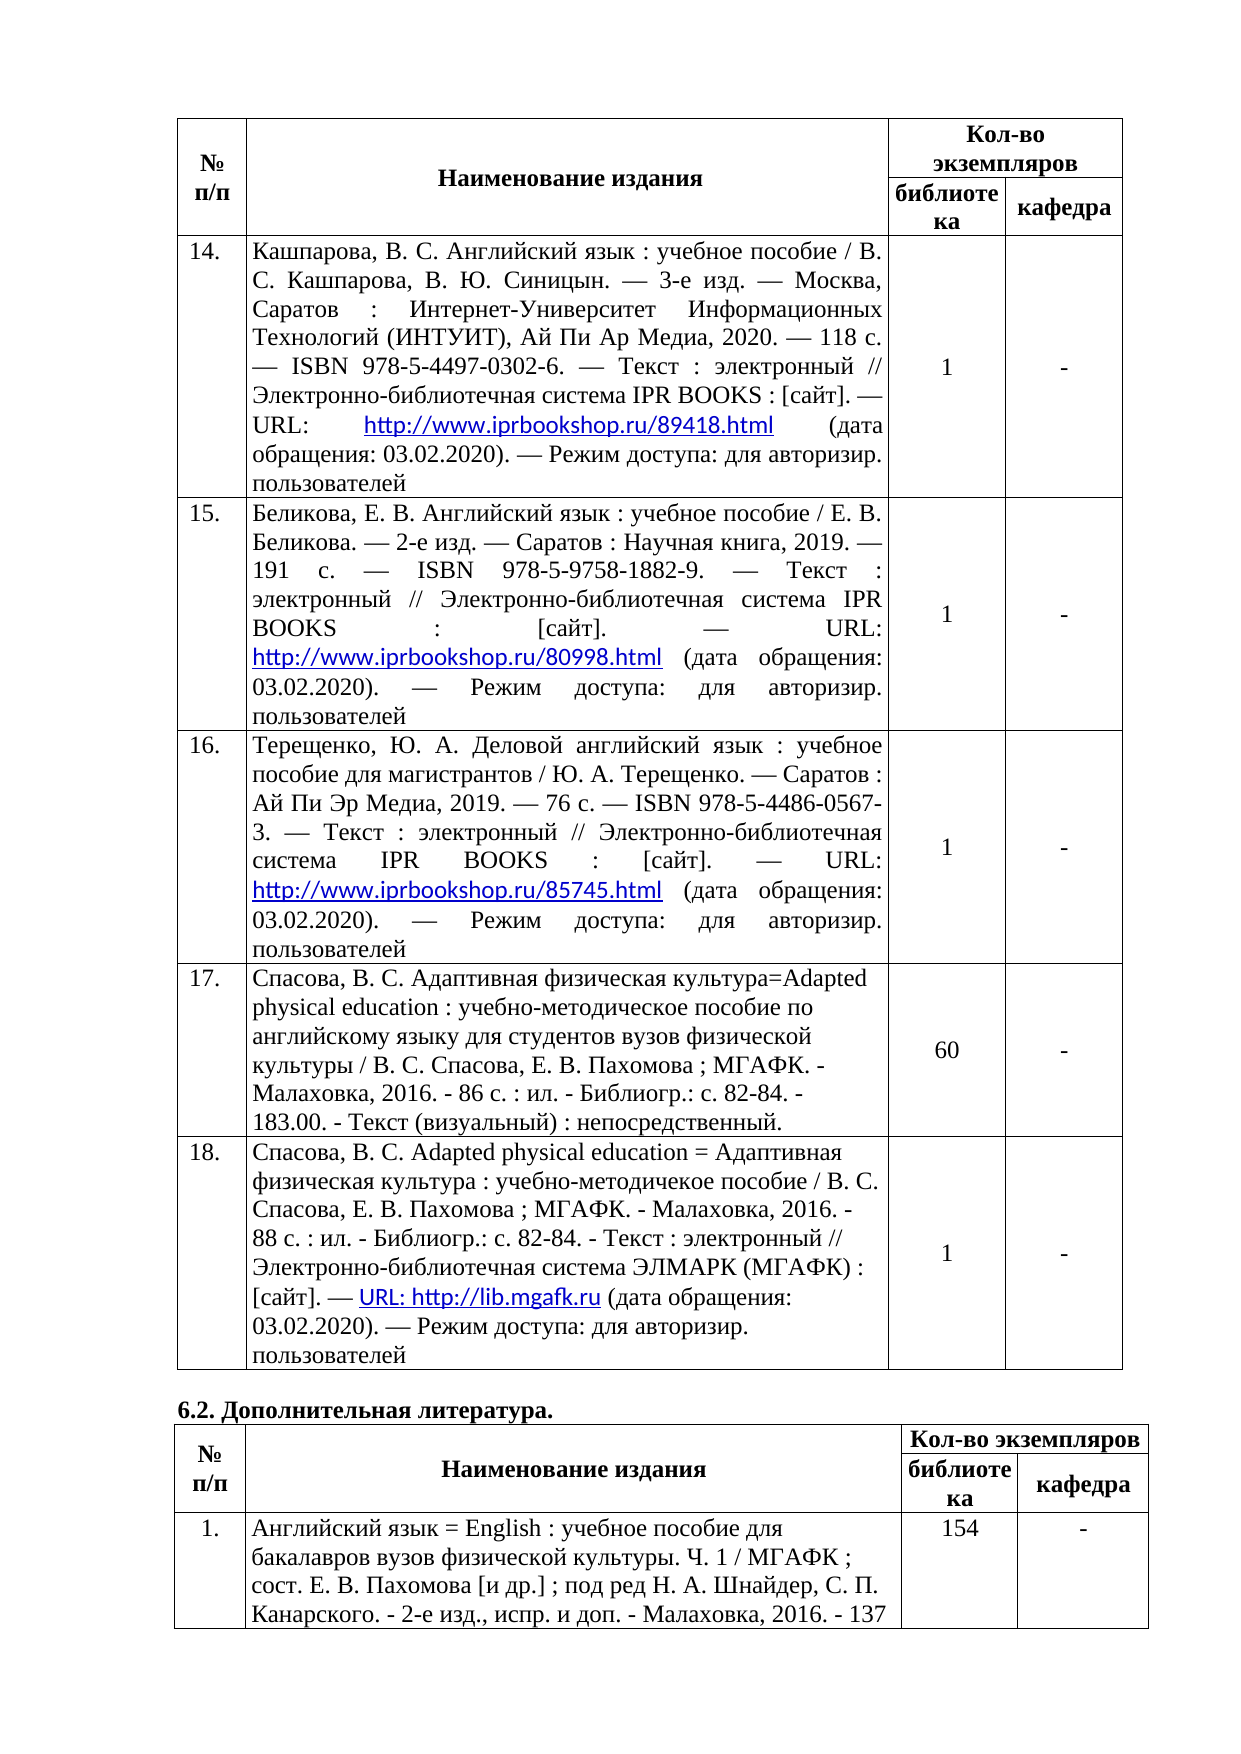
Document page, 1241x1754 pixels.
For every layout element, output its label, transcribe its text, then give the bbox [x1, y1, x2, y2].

table_cell Спасова, В. С. Adapted physical education = Адаптивная физическая культура : учебно-методичекое пособие / В. С. Спасова, Е. В. Пахомова ; МГАФК. - Малаховка, 2016. - 88 с. : ил. - Библиогр.: с. 82-84. - Текст : электронный // Электронно-библиотечная система ЭЛМАРК (МГАФК) : [сайт]. — URL: http://lib.mgafk.ru (дата обращения: 03.02.2020). — Режим доступа: для авторизир. пользователей [247, 1137, 888, 1369]
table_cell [246, 1513, 901, 1628]
table_cell 154 [902, 1513, 1017, 1628]
table_cell Беликова, Е. В. Английский язык : учебное пособие / Е. В. Беликова. — 2-е изд. — Саратов : Научная книга, 2019. — 191 c. — ISBN 978-5-9758-1882-9. — Текст : электронный // Электронно-библиотечная система IPR BOOKS : [сайт]. — URL: http://www.iprbookshop.ru/80998.html (дата обращения: 03.02.2020). — Режим доступа: для авторизир. пользователей [247, 498, 888, 729]
table_cell - [1006, 236, 1122, 497]
table_header № п/п [175, 1425, 245, 1512]
table_cell [178, 964, 246, 1136]
table_cell - [1006, 731, 1122, 962]
table_cell кафедра [1018, 1454, 1148, 1512]
table_cell [178, 731, 246, 962]
table_cell 1 [889, 498, 1005, 729]
table_cell [178, 1137, 246, 1369]
table_cell [178, 498, 246, 729]
table_header Кол-во экземпляров [889, 119, 1122, 177]
table_cell - [1006, 498, 1122, 729]
table_cell - [1006, 964, 1122, 1136]
table_header № п/п [178, 119, 246, 235]
table_cell Спасова, В. С. Адаптивная физическая культура=Adapted physical education : учебно-методическое пособие по английскому языку для студентов вузов физической культуры / В. С. Спасова, Е. В. Пахомова ; МГАФК. - Малаховка, 2016. - 86 с. : ил. - Библиогр.: с. 82-84. - 183.00. - Текст (визуальный) : непосредственный. [247, 964, 888, 1136]
table_cell Кашпарова, В. С. Английский язык : учебное пособие / В. С. Кашпарова, В. Ю. Синицын. — 3-е изд. — Москва, Саратов : Интернет-Университет Информационных Технологий (ИНТУИТ), Ай Пи Ар Медиа, 2020. — 118 c. — ISBN 978-5-4497-0302-6. — Текст : электронный // Электронно-библиотечная система IPR BOOKS : [сайт]. — URL: http://www.iprbookshop.ru/89418.html (дата обращения: 03.02.2020). — Режим доступа: для авторизир. пользователей [247, 236, 888, 497]
table_cell 1. [175, 1513, 245, 1628]
table_cell 1 [889, 236, 1005, 497]
table_cell [178, 236, 246, 497]
table_cell 1 [889, 1137, 1005, 1369]
table_header Наименование издания [247, 119, 888, 235]
table_cell библиотека [902, 1454, 1017, 1512]
table_cell - [1018, 1513, 1148, 1628]
table_cell кафедра [1006, 178, 1122, 235]
table_header Кол-во экземпляров [902, 1425, 1148, 1453]
table_cell 60 [889, 964, 1005, 1136]
table_cell Терещенко, Ю. А. Деловой английский язык : учебное пособие для магистрантов / Ю. А. Терещенко. — Саратов : Ай Пи Эр Медиа, 2019. — 76 c. — ISBN 978-5-4486-0567-3. — Текст : электронный // Электронно-библиотечная система IPR BOOKS : [сайт]. — URL: http://www.iprbookshop.ru/85745.html (дата обращения: 03.02.2020). — Режим доступа: для авторизир. пользователей [247, 731, 888, 962]
table_cell библиотека [889, 178, 1005, 235]
table_cell - [1006, 1137, 1122, 1369]
table_cell 1 [889, 731, 1005, 962]
text 6.2. Дополнительная литература. [177, 1395, 1152, 1423]
table_header Наименование издания [246, 1425, 901, 1512]
